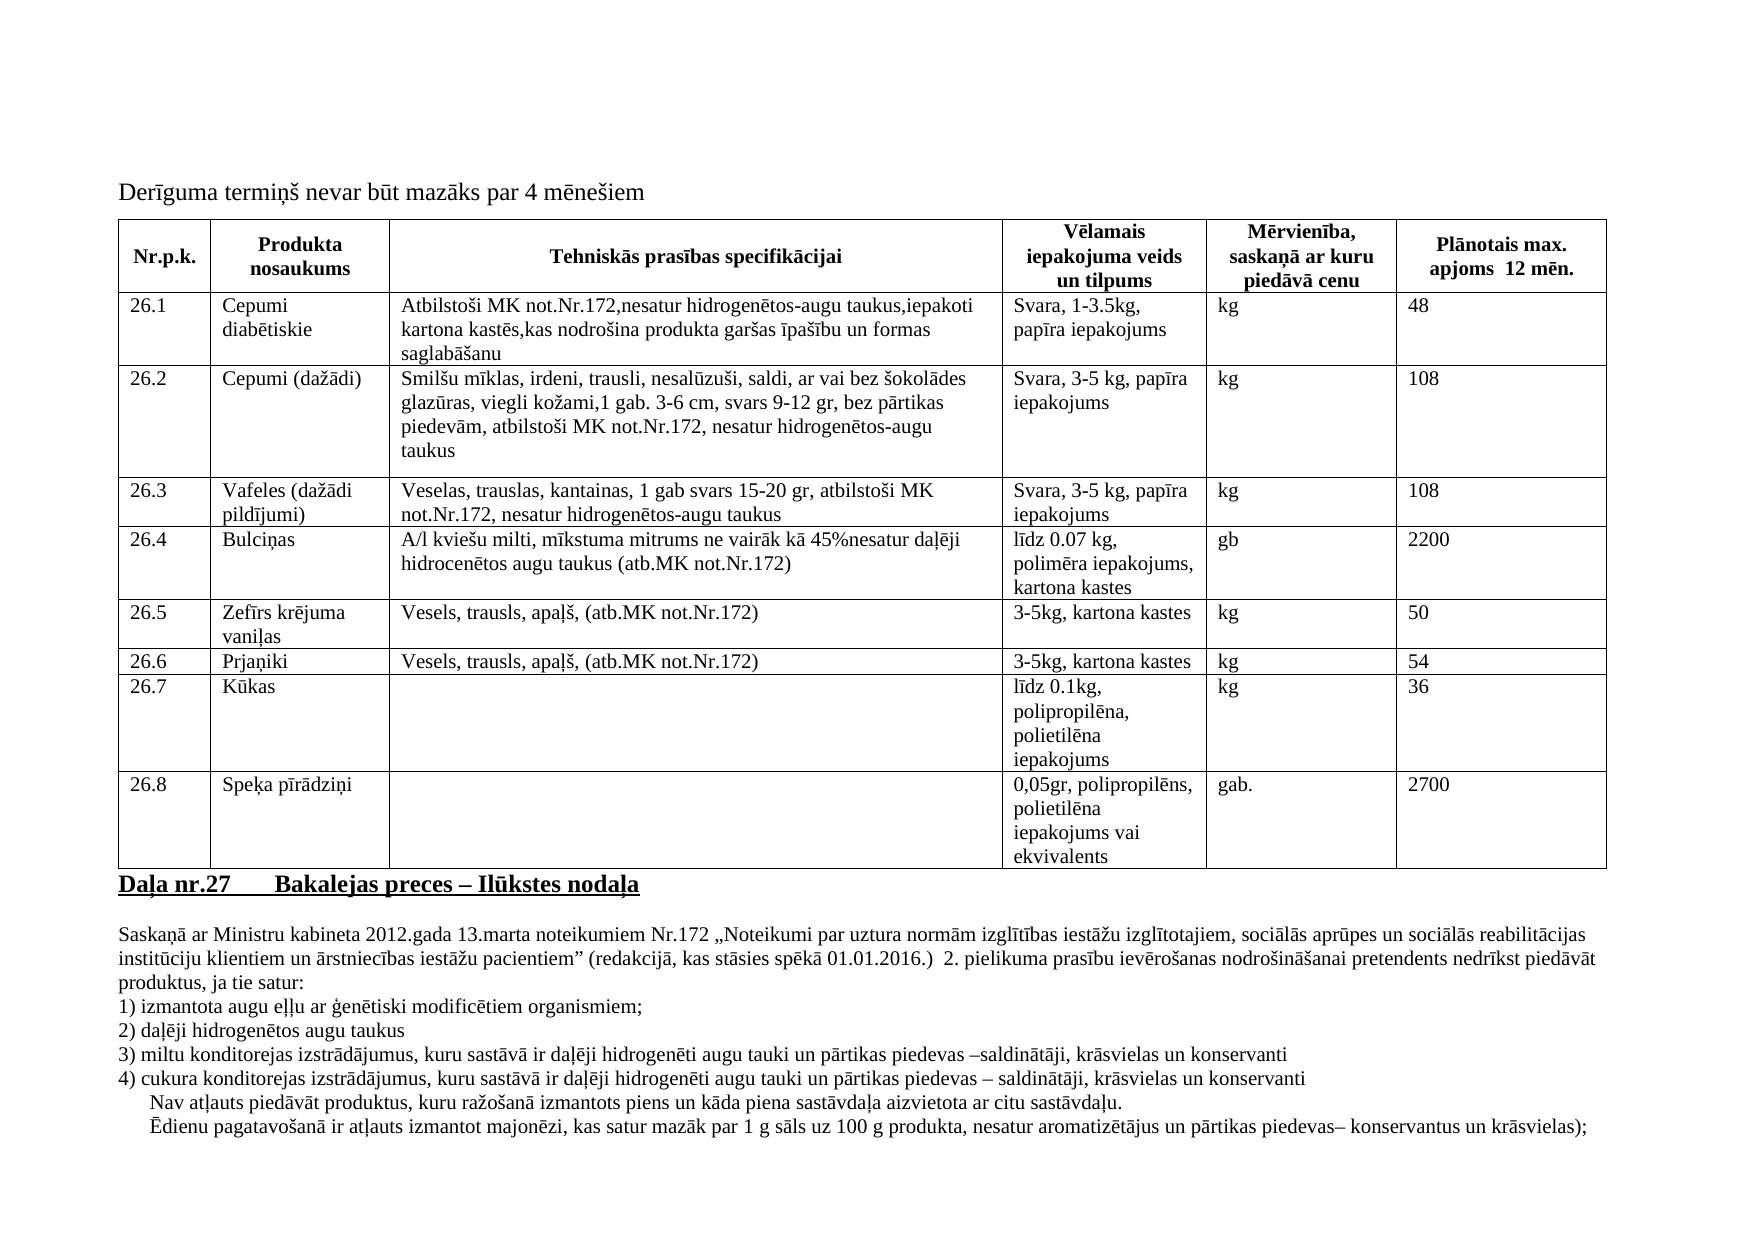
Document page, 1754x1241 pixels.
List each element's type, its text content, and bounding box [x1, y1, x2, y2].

text Saskaņā ar Ministru kabineta 2012.gada 13.marta noteikumiem Nr.172 „Noteikumi par uztura normām izglītības iestāžu izglītotajiem, sociālās aprūpes un sociālās reabilitācijas institūciju klientiem un ārstniecības iestāžu pacientiem” (redakcijā, kas stāsies spēkā 01.01.2016.) 2. pielikuma prasību ievērošanas nodrošināšanai pretendents nedrīkst piedāvāt produktus, ja tie satur: [118, 922, 1636, 994]
table_cell kg [1207, 293, 1396, 365]
table_cell Cepumi diabētiskie [211, 293, 389, 365]
table_cell kg [1207, 478, 1396, 526]
table_cell 3-5kg, kartona kastes [1003, 649, 1206, 673]
table_cell līdz 0.1kg, polipropilēna, polietilēna iepakojums [1003, 675, 1206, 771]
table_cell Veselas, trauslas, kantainas, 1 gab svars 15-20 gr, atbilstoši MK not.Nr.172, nesatur hidrogenētos-augu taukus [390, 478, 1002, 526]
table_cell kg [1207, 600, 1396, 648]
table_cell 2700 [1397, 772, 1606, 868]
table_header Tehniskās prasības specifikācijai [390, 220, 1002, 292]
table_header Produkta nosaukums [211, 220, 389, 292]
text Derīguma termiņš nevar būt mazāks par 4 mēnešiem [118, 177, 1636, 206]
table_cell Vesels, trausls, apaļš, (atb.MK not.Nr.172) [390, 649, 1002, 673]
table_cell Bulciņas [211, 527, 389, 599]
table_cell Vafeles (dažādi pildījumi) [211, 478, 389, 526]
table_cell gb [1207, 527, 1396, 599]
table_cell Atbilstoši MK not.Nr.172,nesatur hidrogenētos-augu taukus,iepakoti kartona kastēs,kas nodrošina produkta garšas īpašību un formas saglabāšanu [390, 293, 1002, 365]
text Daļa nr.27 Bakalejas preces – Ilūkstes nodaļa [118, 869, 1636, 898]
table_cell Svara, 3-5 kg, papīra iepakojums [1003, 366, 1206, 477]
table_cell [390, 675, 1002, 771]
table_cell kg [1207, 675, 1396, 771]
table_cell 26.5 [119, 600, 210, 648]
table_cell Smilšu mīklas, irdeni, trausli, nesalūzuši, saldi, ar vai bez šokolādes glazūras, viegli kožami,1 gab. 3-6 cm, svars 9-12 gr, bez pārtikas piedevām, atbilstoši MK not.Nr.172, nesatur hidrogenētos-augu taukus [390, 366, 1002, 477]
table_cell līdz 0.07 kg, polimēra iepakojums, kartona kastes [1003, 527, 1206, 599]
table_cell 108 [1397, 478, 1606, 526]
table_cell gab. [1207, 772, 1396, 868]
table_cell Kūkas [211, 675, 389, 771]
table_cell 26.2 [119, 366, 210, 477]
table_cell 26.8 [119, 772, 210, 868]
table_cell 2200 [1397, 527, 1606, 599]
table_cell 108 [1397, 366, 1606, 477]
table_cell kg [1207, 649, 1396, 673]
table_header Mērvienība, saskaņā ar kuru piedāvā cenu [1207, 220, 1396, 292]
table_cell 26.6 [119, 649, 210, 673]
table_header Plānotais max. apjoms 12 mēn. [1397, 220, 1606, 292]
table_cell 3-5kg, kartona kastes [1003, 600, 1206, 648]
table_cell 26.1 [119, 293, 210, 365]
table_header Nr.p.k. [119, 220, 210, 292]
table_cell Svara, 1-3.5kg, papīra iepakojums [1003, 293, 1206, 365]
text 4) cukura konditorejas izstrādājumus, kuru sastāvā ir daļēji hidrogenēti augu tauki un pārtikas piedevas – saldinātāji, krāsvielas un konservanti [118, 1066, 1636, 1090]
table_cell 26.3 [119, 478, 210, 526]
text 3) miltu konditorejas izstrādājumus, kuru sastāvā ir daļēji hidrogenēti augu tauki un pārtikas piedevas –saldinātāji, krāsvielas un konservanti [118, 1042, 1636, 1066]
table_cell 26.7 [119, 675, 210, 771]
table_cell 48 [1397, 293, 1606, 365]
table_cell Svara, 3-5 kg, papīra iepakojums [1003, 478, 1206, 526]
table_cell kg [1207, 366, 1396, 477]
text Ēdienu pagatavošanā ir atļauts izmantot majonēzi, kas satur mazāk par 1 g sāls uz 100 g produkta, nesatur aromatizētājus un pārtikas piedevas– konservantus un krāsvielas); [118, 1114, 1636, 1138]
table_cell 50 [1397, 600, 1606, 648]
table_cell [390, 772, 1002, 868]
table_cell Zefīrs krējuma vaniļas [211, 600, 389, 648]
table_cell Cepumi (dažādi) [211, 366, 389, 477]
table_cell 54 [1397, 649, 1606, 673]
table_cell A/l kviešu milti, mīkstuma mitrums ne vairāk kā 45%nesatur daļēji hidrocenētos augu taukus (atb.MK not.Nr.172) [390, 527, 1002, 599]
text 2) daļēji hidrogenētos augu taukus [118, 1018, 1636, 1042]
table_cell Vesels, trausls, apaļš, (atb.MK not.Nr.172) [390, 600, 1002, 648]
table_header Vēlamais iepakojuma veids un tilpums [1003, 220, 1206, 292]
table_cell Prjaņiki [211, 649, 389, 673]
table_cell 36 [1397, 675, 1606, 771]
table_cell 0,05gr, polipropilēns, polietilēna iepakojums vai ekvivalents [1003, 772, 1206, 868]
text Nav atļauts piedāvāt produktus, kuru ražošanā izmantots piens un kāda piena sastāvdaļa aizvietota ar citu sastāvdaļu. [118, 1090, 1636, 1114]
table_cell Speķa pīrādziņi [211, 772, 389, 868]
text 1) izmantota augu eļļu ar ģenētiski modificētiem organismiem; [118, 994, 1636, 1018]
table_cell 26.4 [119, 527, 210, 599]
